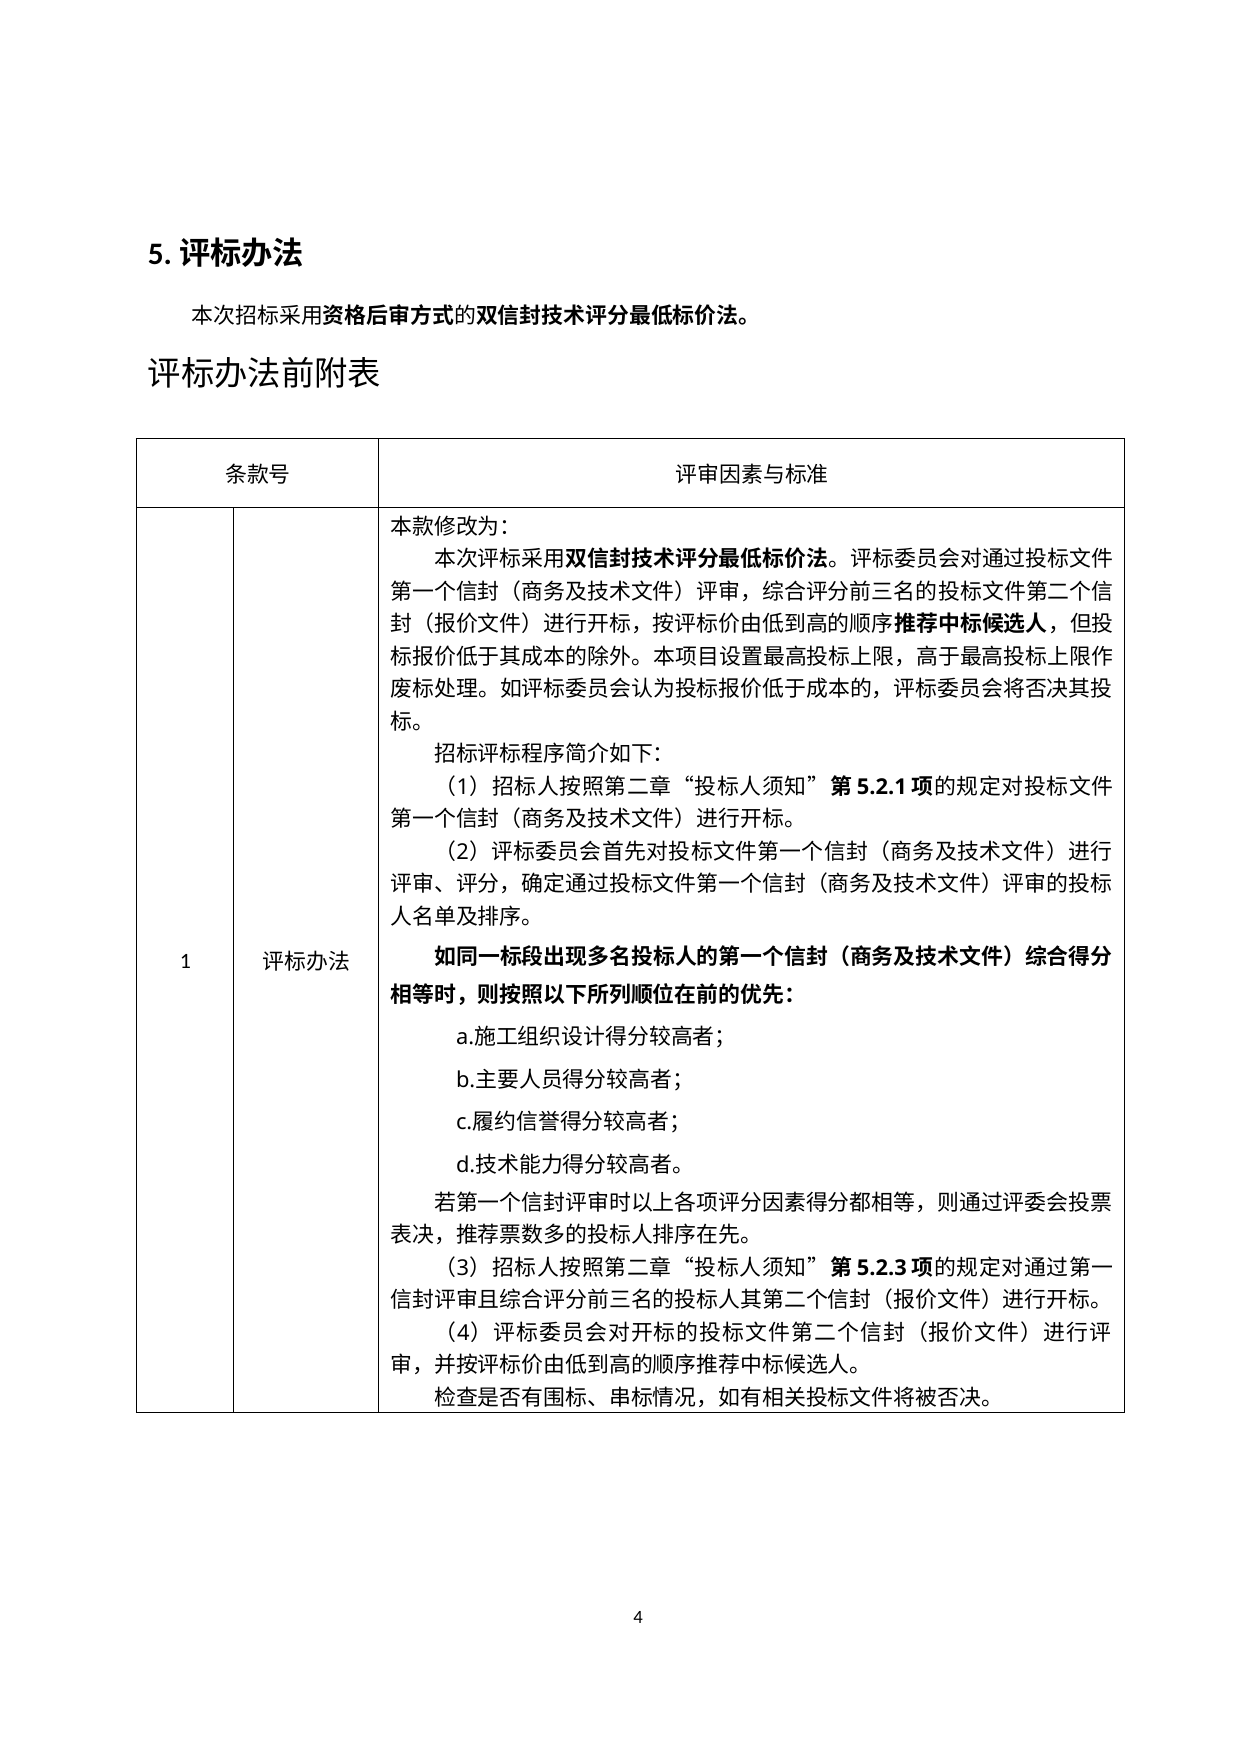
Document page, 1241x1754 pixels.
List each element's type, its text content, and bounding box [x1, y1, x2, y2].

table_cell 1 [137, 508, 233, 1412]
table_header 条款号 [137, 439, 378, 507]
table_header 评审因素与标准 [379, 439, 1124, 507]
text 5. 评标办法 [148, 219, 1128, 284]
text 本次招标采用资格后审方式的双信封技术评分最低标价法。 [148, 290, 1128, 332]
table_cell 评标办法 [234, 508, 378, 1412]
table_cell 本款修改为： 本次评标采用双信封技术评分最低标价法。评标委员会对通过投标文件第一个信封（商务及技术文件）评审，综合评分前三名的投标文件第二个信封（报价文件）进行开标，按评标价由低到高的顺序推荐中标候选人，但投标报价低于其成本的除外。本项目设置最高投标上限，高于最高投标上限作废标处理。如评标委员会认为投标报价低于成本的，评标委员会将否决其投标。 招标评标程序简介如下： （1）招标人按照第二章“投标人须知”第5.2.1项的规定对投标文件第一个信封（商务及技术文件）进行开标。 （2）评标委员会首先对投标文件第一个信封（商务及技术文件）进行评审、评分，确定通过投标文件第一个信封（商务及技术文件）评审的投标人名单及排序。 如同一标段出现多名投标人的第一个信封（商务及技术文件）综合得分相等时，则按照以下所列顺位在前的优先： a.施工组织设计得分较高者； b.主要人员得分较高者； c.履约信誉得分较高者； d.技术能力得分较高者。 若第一个信封评审时以上各项评分因素得分都相等，则通过评委会投票表决，推荐票数多的投标人排序在先。 （3）招标人按照第二章“投标人须知”第5.2.3项的规定对通过第一信封评审且综合评分前三名的投标人其第二个信封（报价文件）进行开标。 （4）评标委员会对开标的投标文件第二个信封（报价文件）进行评审，并按评标价由低到高的顺序推荐中标候选人。 检查是否有围标、串标情况，如有相关投标文件将被否决。 [379, 508, 1124, 1412]
subtitle 评标办法前附表 [148, 338, 1128, 403]
